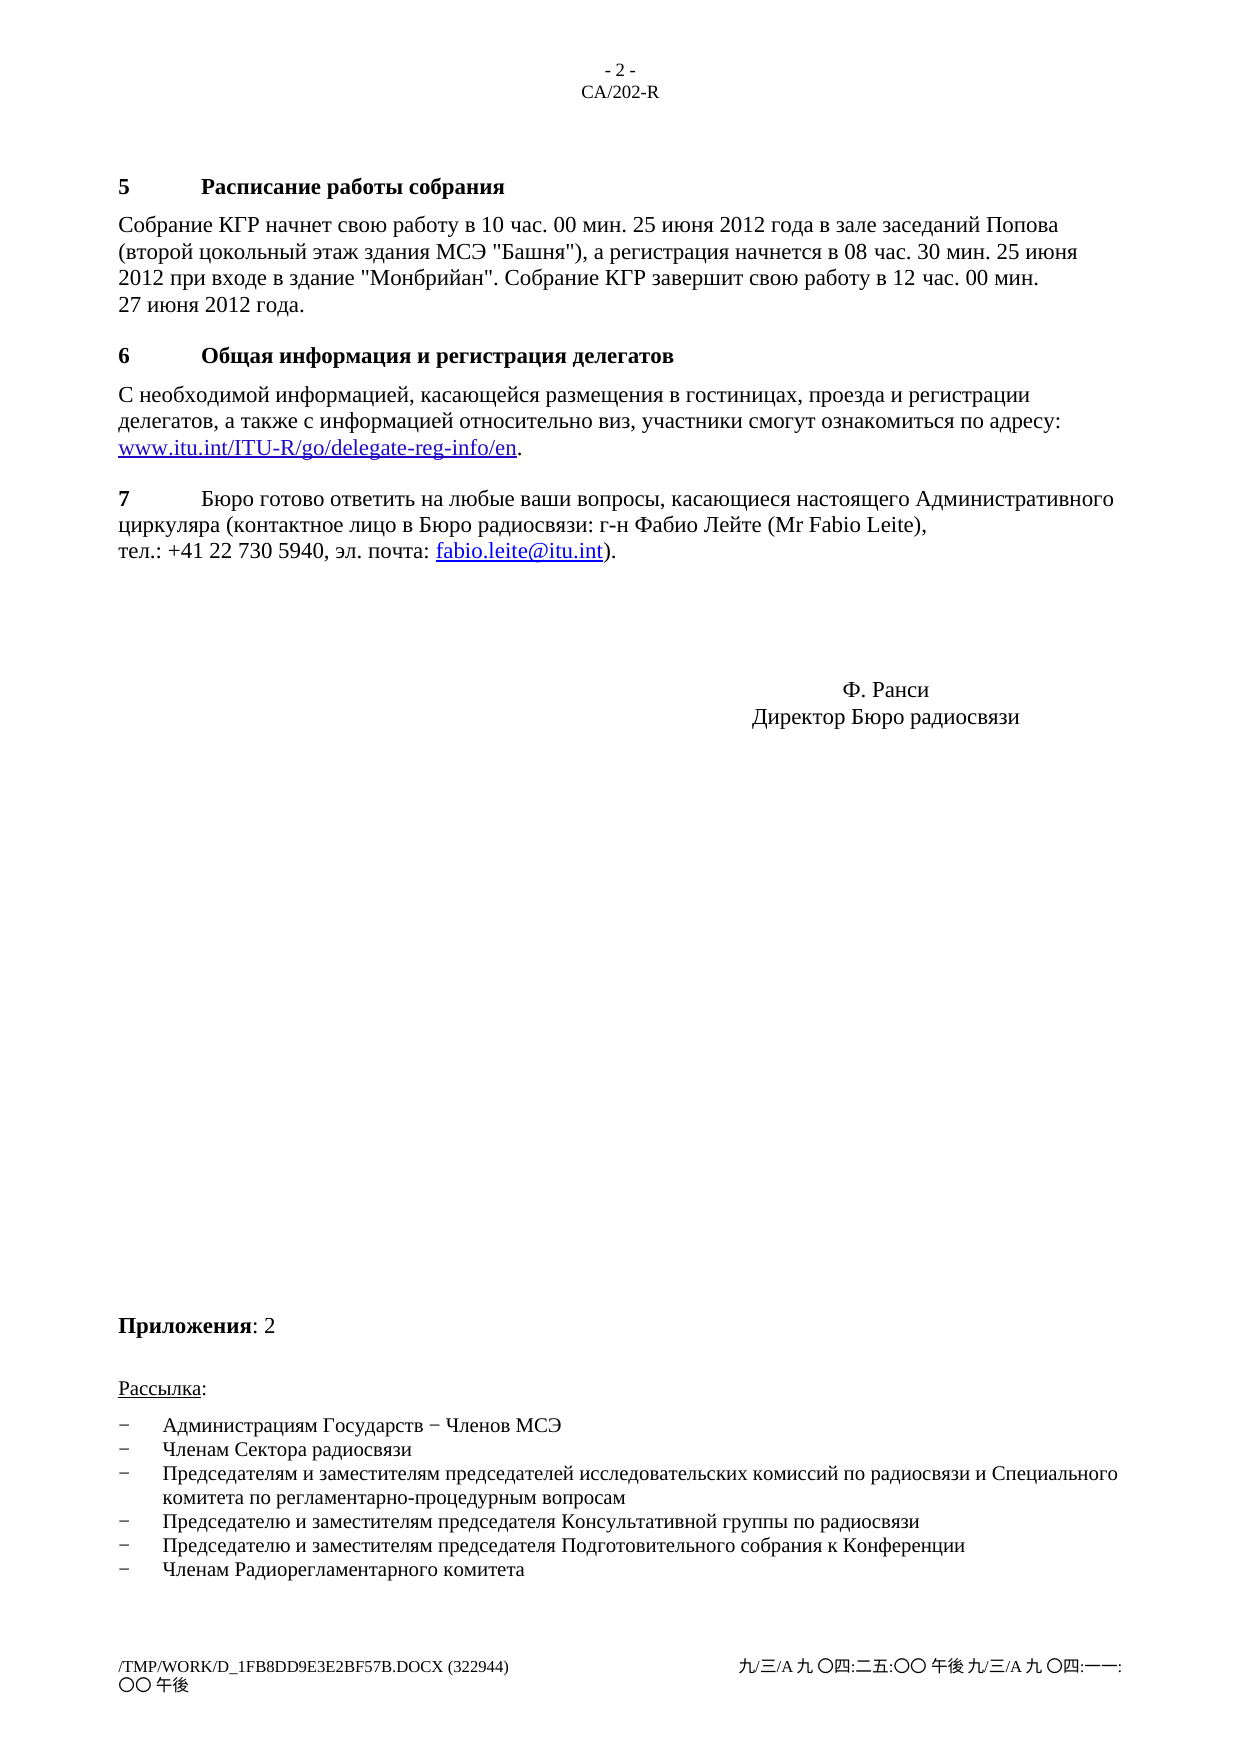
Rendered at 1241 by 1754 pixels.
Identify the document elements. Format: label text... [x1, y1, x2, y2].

text Рассылка: [118, 1376, 1122, 1400]
subtitle 5 Расписание работы собрания [118, 173, 1122, 199]
text Ф. Ранси Директор Бюро радиосвязи [650, 676, 1122, 729]
text − Председателю и заместителям председателя Подготовительного собрания к Конференции [118, 1533, 1122, 1557]
text С необходимой информацией, касающейся размещения в гостиницах, проезда и регистрации делегатов, а также с информацией относительно виз, участники смогут ознакомиться по адресу: www.itu.int/ITU-R/go/delegate-reg-info/en. [118, 381, 1122, 460]
text Приложения: 2 [118, 1312, 1122, 1339]
text − Председателям и заместителям председателей исследовательских комиссий по радиосвязи и Специального комитета по регламентарно-процедурным вопросам [118, 1461, 1122, 1509]
text − Председателю и заместителям председателя Консультативной группы по радиосвязи [118, 1509, 1122, 1533]
text 7 Бюро готово ответить на любые ваши вопросы, касающиеся настоящего Административного циркуляра (контактное лицо в Бюро радиосвязи: г-н Фабио Лейте (Mr Fabio Leite), тел.: +41 22 730 5940, эл. почта: fabio.leite@itu.int). [118, 485, 1122, 564]
text − Членам Радиорегламентарного комитета [118, 1557, 1122, 1581]
text − Администрациям Государств − Членов МСЭ [118, 1413, 1122, 1437]
text − Членам Сектора радиосвязи [118, 1437, 1122, 1461]
subtitle 6 Общая информация и регистрация делегатов [118, 342, 1122, 368]
text Собрание КГР начнет свою работу в 10 час. 00 мин. 25 июня 2012 года в зале заседаний Попова (второй цокольный этаж здания МСЭ "Башня"), а регистрация начнется в 08 час. 30 мин. 25 июня 2012 при входе в здание "Монбрийан". Собрание КГР завершит свою работу в 12 час. 00 мин. 27 июня 2012 года. [118, 212, 1122, 317]
